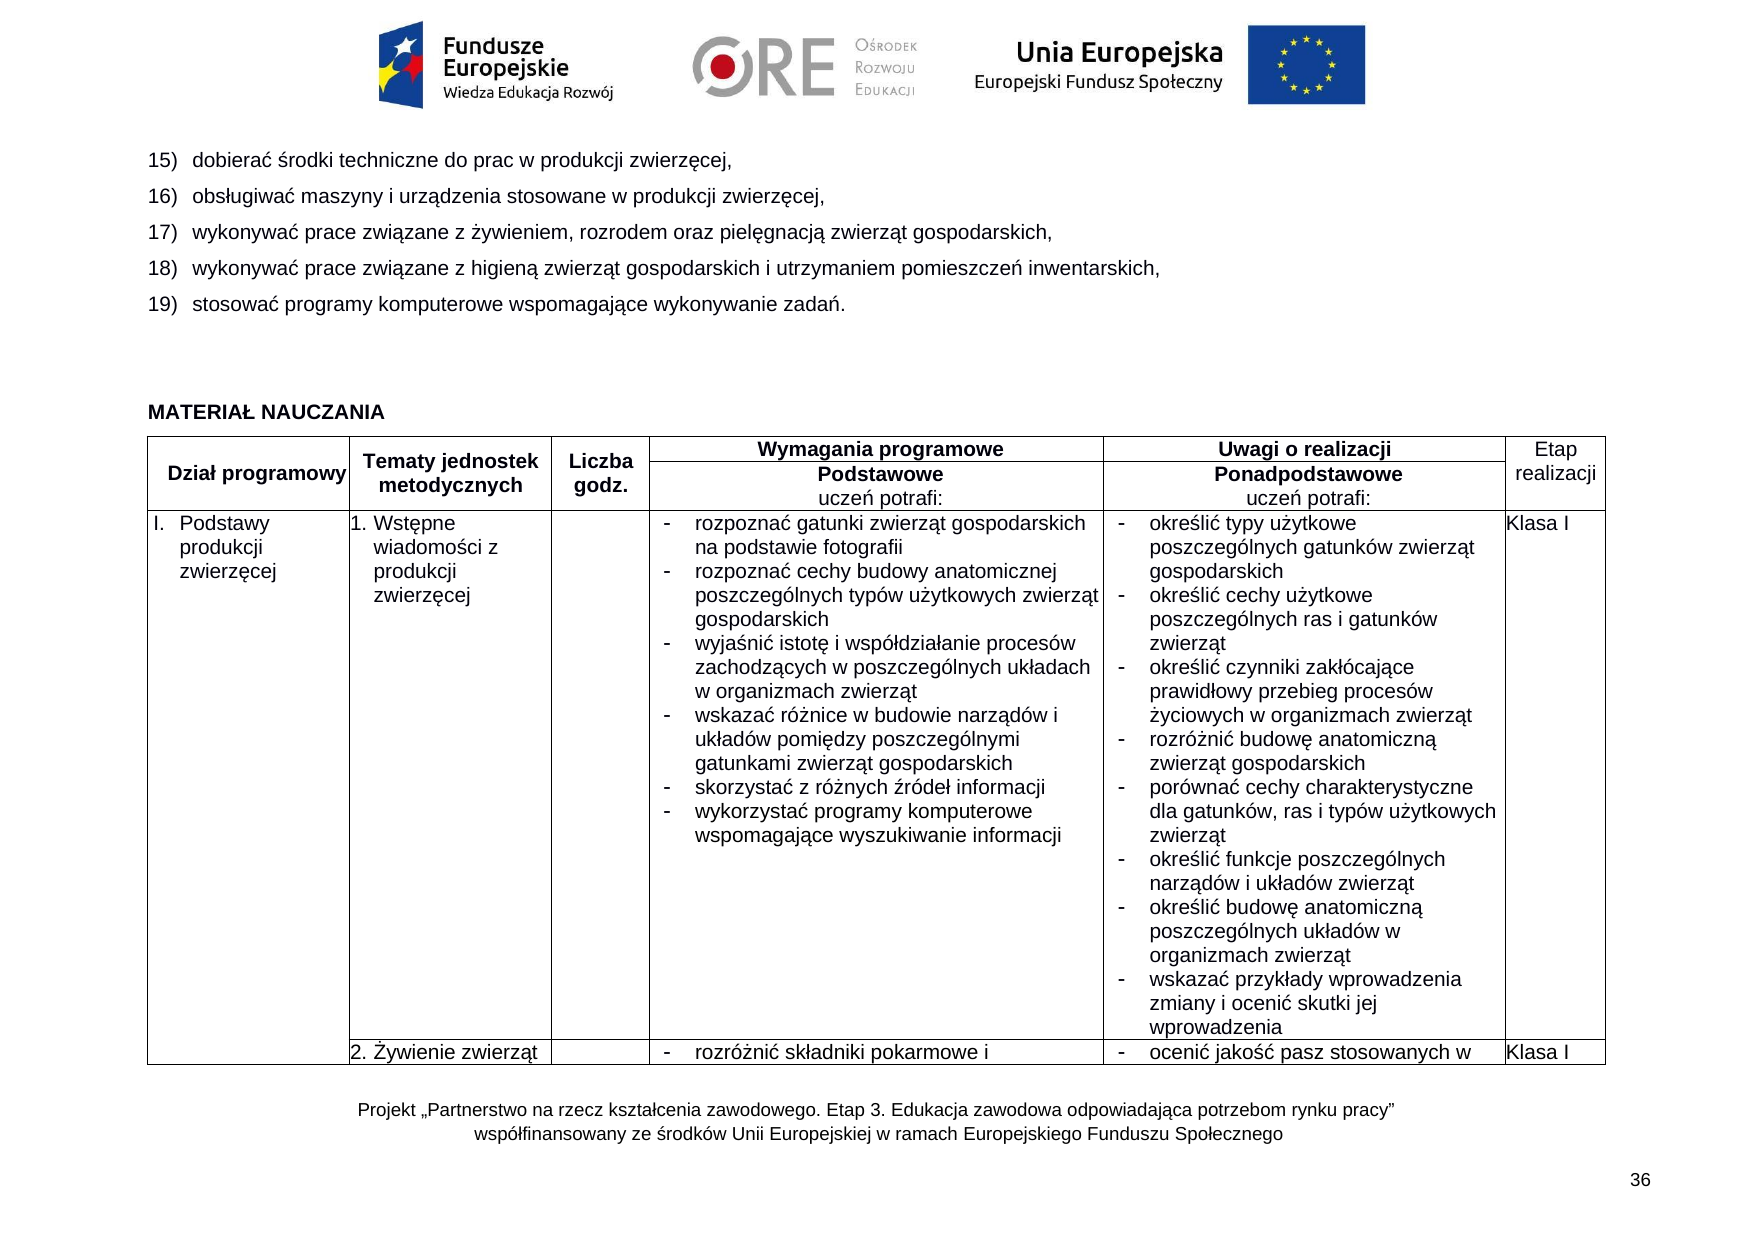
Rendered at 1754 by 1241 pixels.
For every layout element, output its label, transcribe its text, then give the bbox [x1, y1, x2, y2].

table_cell określić typy użytkowe poszczególnych gatunków zwierząt gospodarskich określić cechy użytkowe poszczególnych ras i gatunków zwierząt określić czynniki zakłócające prawidłowy przebieg procesów życiowych w organizmach zwierząt rozróżnić budowę anatomiczną zwierząt gospodarskich porównać cechy charakterystyczne dla gatunków, ras i typów użytkowych zwierząt określić funkcje poszczególnych narządów i układów zwierząt określić budowę anatomiczną poszczególnych układów w organizmach zwierząt wskazać przykłady wprowadzenia zmiany i ocenić skutki jej wprowadzenia [1104, 511, 1505, 1038]
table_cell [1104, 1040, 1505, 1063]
table_header Tematy jednostek metodycznych [350, 437, 551, 509]
table_cell rozpoznać gatunki zwierząt gospodarskich na podstawie fotografii rozpoznać cechy budowy anatomicznej poszczególnych typów użytkowych zwierząt gospodarskich wyjaśnić istotę i współdziałanie procesów zachodzących w poszczególnych układach w organizmach zwierząt wskazać różnice w budowie narządów i układów pomiędzy poszczególnymi gatunkami zwierząt gospodarskich skorzystać z różnych źródeł informacji wykorzystać programy komputerowe wspomagające wyszukiwanie informacji [650, 511, 1103, 1038]
table_cell Klasa I [1506, 1040, 1605, 1063]
picture [357, 0, 1392, 130]
table_cell Podstawy produkcji zwierzęcej [148, 511, 349, 1063]
table_cell Podstawowe uczeń potrafi: [650, 462, 1103, 509]
table_header Etap realizacji [1506, 437, 1605, 509]
list obsługiwać maszyny i urządzenia stosowane w produkcji zwierzęcej, [148, 184, 1606, 208]
table_cell Klasa I [1506, 511, 1605, 1038]
table_header Wymagania programowe [650, 437, 1103, 461]
table_header Liczba godz. [552, 437, 649, 509]
table_cell Ponadpodstawowe uczeń potrafi: [1104, 462, 1505, 509]
table_header Uwagi o realizacji [1104, 437, 1505, 461]
table_cell [552, 1040, 649, 1063]
list MATERIAŁ NAUCZANIA [148, 399, 1606, 423]
table_cell Wstępne wiadomości z produkcji zwierzęcej [350, 511, 551, 1038]
list wykonywać prace związane z higieną zwierząt gospodarskich i utrzymaniem pomieszczeń inwentarskich, [148, 256, 1606, 280]
list stosować programy komputerowe wspomagające wykonywanie zadań. [148, 292, 1606, 316]
table_cell Żywienie zwierząt gospodarskich [350, 1040, 551, 1063]
table_header Dział programowy [148, 437, 349, 509]
list dobierać środki techniczne do prac w produkcji zwierzęcej, [148, 148, 1606, 172]
list wykonywać prace związane z żywieniem, rozrodem oraz pielęgnacją zwierząt gospodarskich, [148, 220, 1606, 244]
table_cell [552, 511, 649, 1038]
